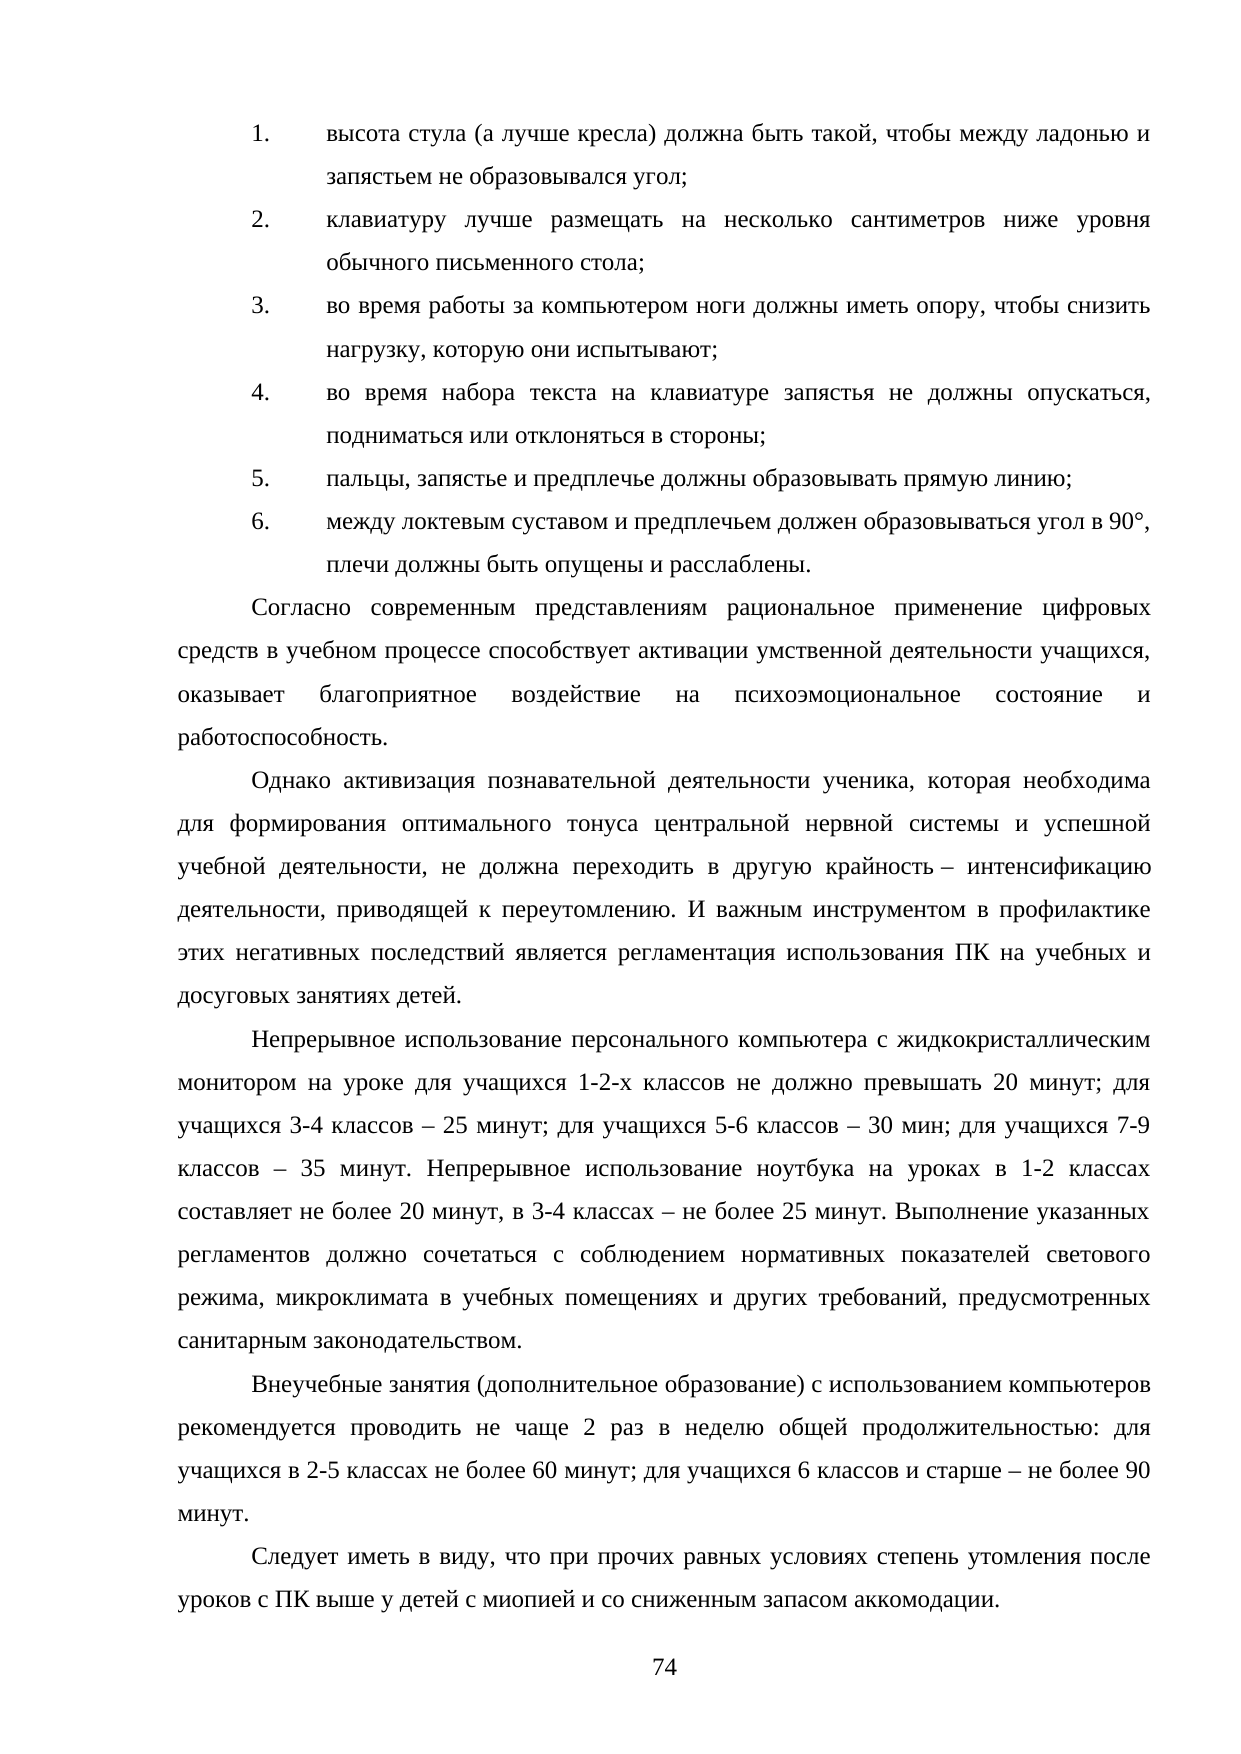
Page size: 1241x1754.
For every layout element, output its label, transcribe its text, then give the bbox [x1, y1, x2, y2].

text Внеучебные занятия (дополнительное образование) с использованием компьютеров рекомендуется проводить не чаще 2 раз в неделю общей продолжительностью: для учащихся в 2-5 классах не более 60 минут; для учащихся 6 классов и старше – не более 90 минут. [177, 1369, 1152, 1527]
list высота стула (а лучше кресла) должна быть такой, чтобы между ладонью и запястьем не образовывался угол; [251, 118, 1152, 190]
text Однако активизация познавательной деятельности ученика, которая необходима для формирования оптимального тонуса центральной нервной системы и успешной учебной деятельности, не должна переходить в другую крайность – интенсификацию деятельности, приводящей к переутомлению. И важным инструментом в профилактике этих негативных последствий является регламентация использования ПК на учебных и досуговых занятиях детей. [177, 765, 1152, 1009]
list между локтевым суставом и предплечьем должен образовываться угол в 90°, плечи должны быть опущены и расслаблены. [251, 506, 1152, 578]
text Согласно современным представлениям рациональное применение цифровых средств в учебном процессе способствует активации умственной деятельности учащихся, оказывает благоприятное воздействие на психоэмоциональное состояние и работоспособность. [177, 592, 1152, 751]
list во время набора текста на клавиатуре запястья не должны опускаться, подниматься или отклоняться в стороны; [251, 377, 1152, 449]
text Непрерывное использование персонального компьютера с жидкокристаллическим монитором на уроке для учащихся 1-2-х классов не должно превышать 20 минут; для учащихся 3-4 классов – 25 минут; для учащихся 5-6 классов – 30 мин; для учащихся 7-9 классов – 35 минут. Непрерывное использование ноутбука на уроках в 1-2 классах составляет не более 20 минут, в 3-4 классах – не более 25 минут. Выполнение указанных регламентов должно сочетаться с соблюдением нормативных показателей светового режима, микроклимата в учебных помещениях и других требований, предусмотренных санитарным законодательством. [177, 1024, 1152, 1354]
list пальцы, запястье и предплечье должны образовывать прямую линию; [251, 463, 1152, 492]
list во время работы за компьютером ноги должны иметь опору, чтобы снизить нагрузку, которую они испытывают; [251, 291, 1152, 362]
text Следует иметь в виду, что при прочих равных условиях степень утомления после уроков с ПК выше у детей с миопией и со сниженным запасом аккомодации. [177, 1541, 1152, 1613]
list клавиатуру лучше размещать на несколько сантиметров ниже уровня обычного письменного стола; [251, 204, 1152, 276]
